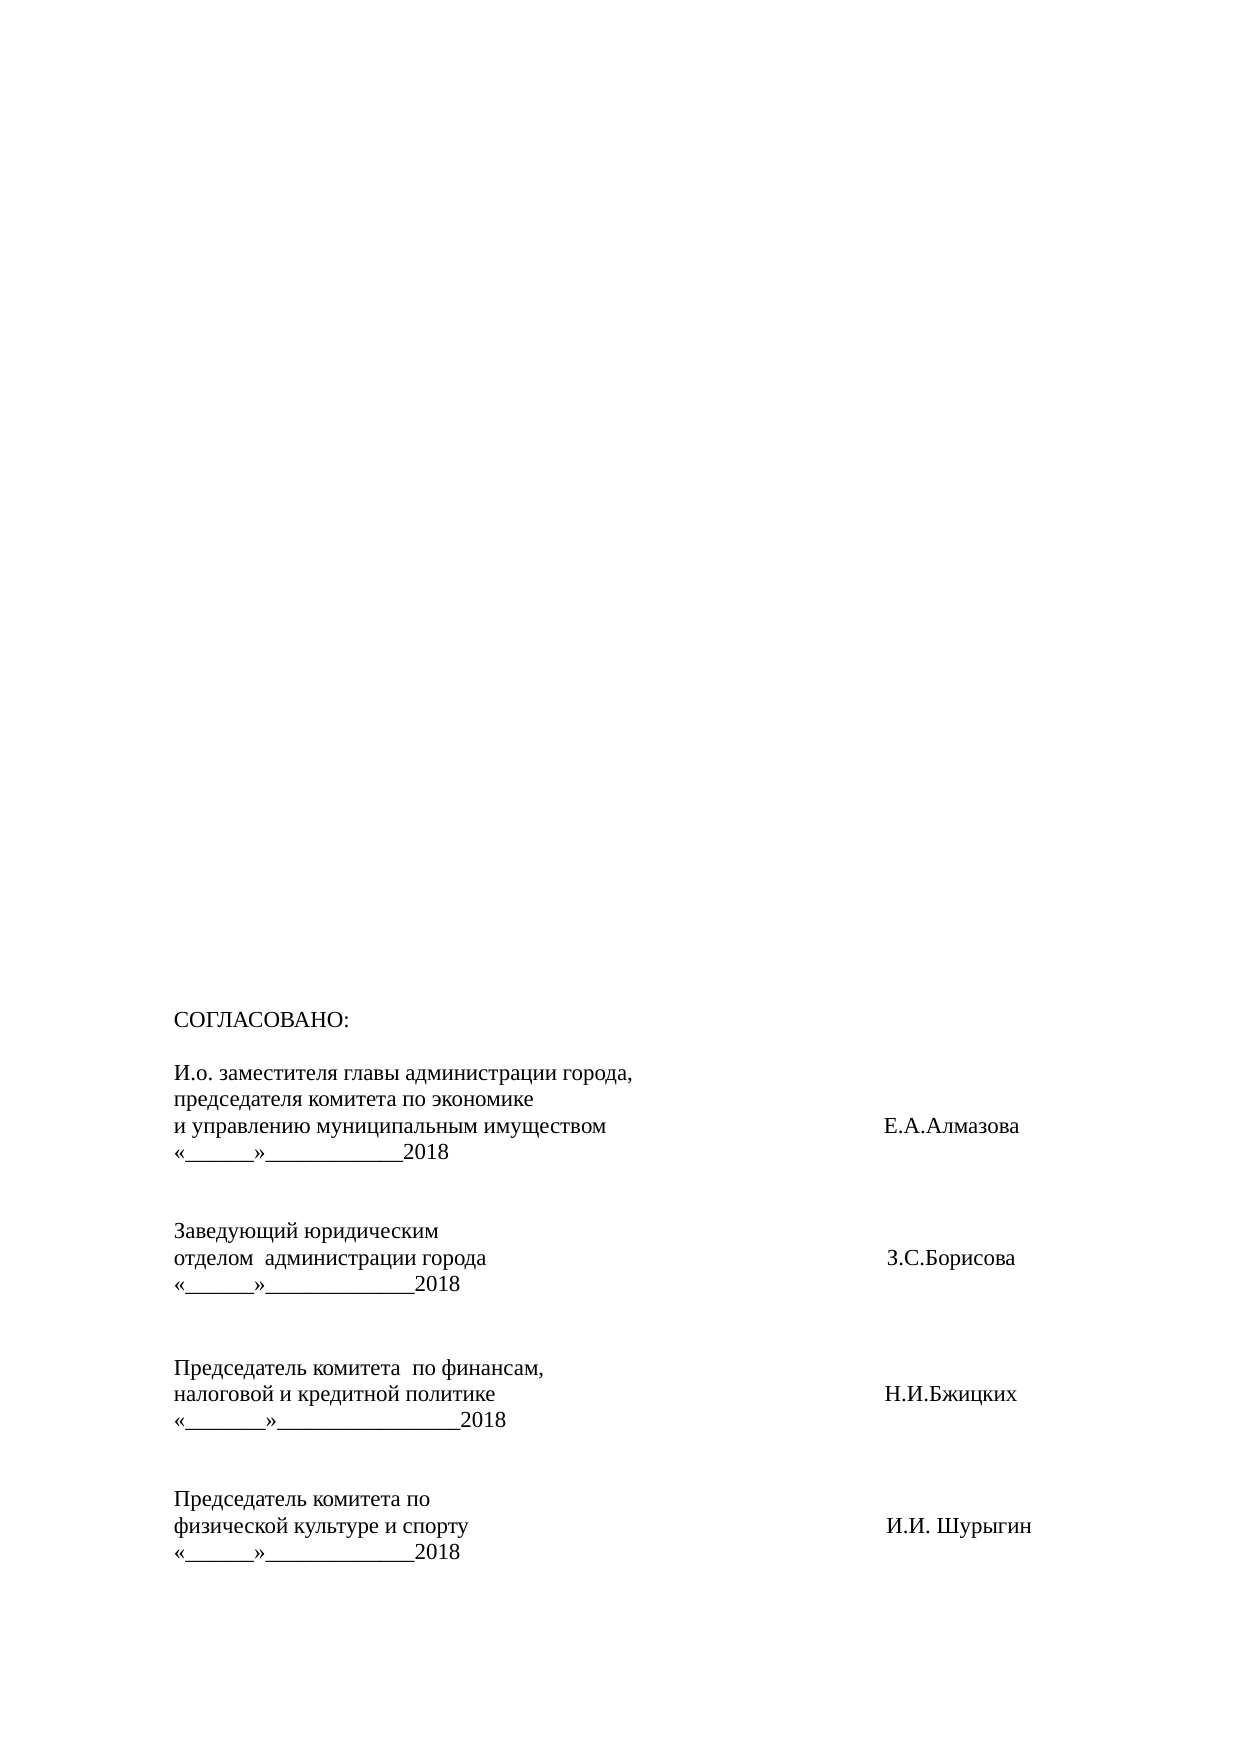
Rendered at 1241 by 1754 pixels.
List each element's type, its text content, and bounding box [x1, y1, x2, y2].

text налоговой и кредитной политике Н.И.Бжицких [174, 1380, 1152, 1406]
text СОГЛАСОВАНО: [174, 1006, 1152, 1033]
text «_______»________________2018 [174, 1406, 1152, 1433]
text председателя комитета по экономике [174, 1085, 1152, 1112]
text Председатель комитета по [174, 1486, 1152, 1512]
text и управлению муниципальным имуществом Е.А.Алмазова «______»____________2018 [174, 1112, 1152, 1164]
text «______»_____________2018 [174, 1538, 1152, 1564]
text «______»_____________2018 [174, 1270, 1152, 1296]
text Председатель комитета по финансам, [174, 1354, 1152, 1380]
text И.о. заместителя главы администрации города, [174, 1059, 1152, 1085]
text физической культуре и спорту И.И. Шурыгин [174, 1512, 1152, 1538]
text Заведующий юридическим отделом администрации города З.С.Борисова [174, 1217, 1152, 1270]
